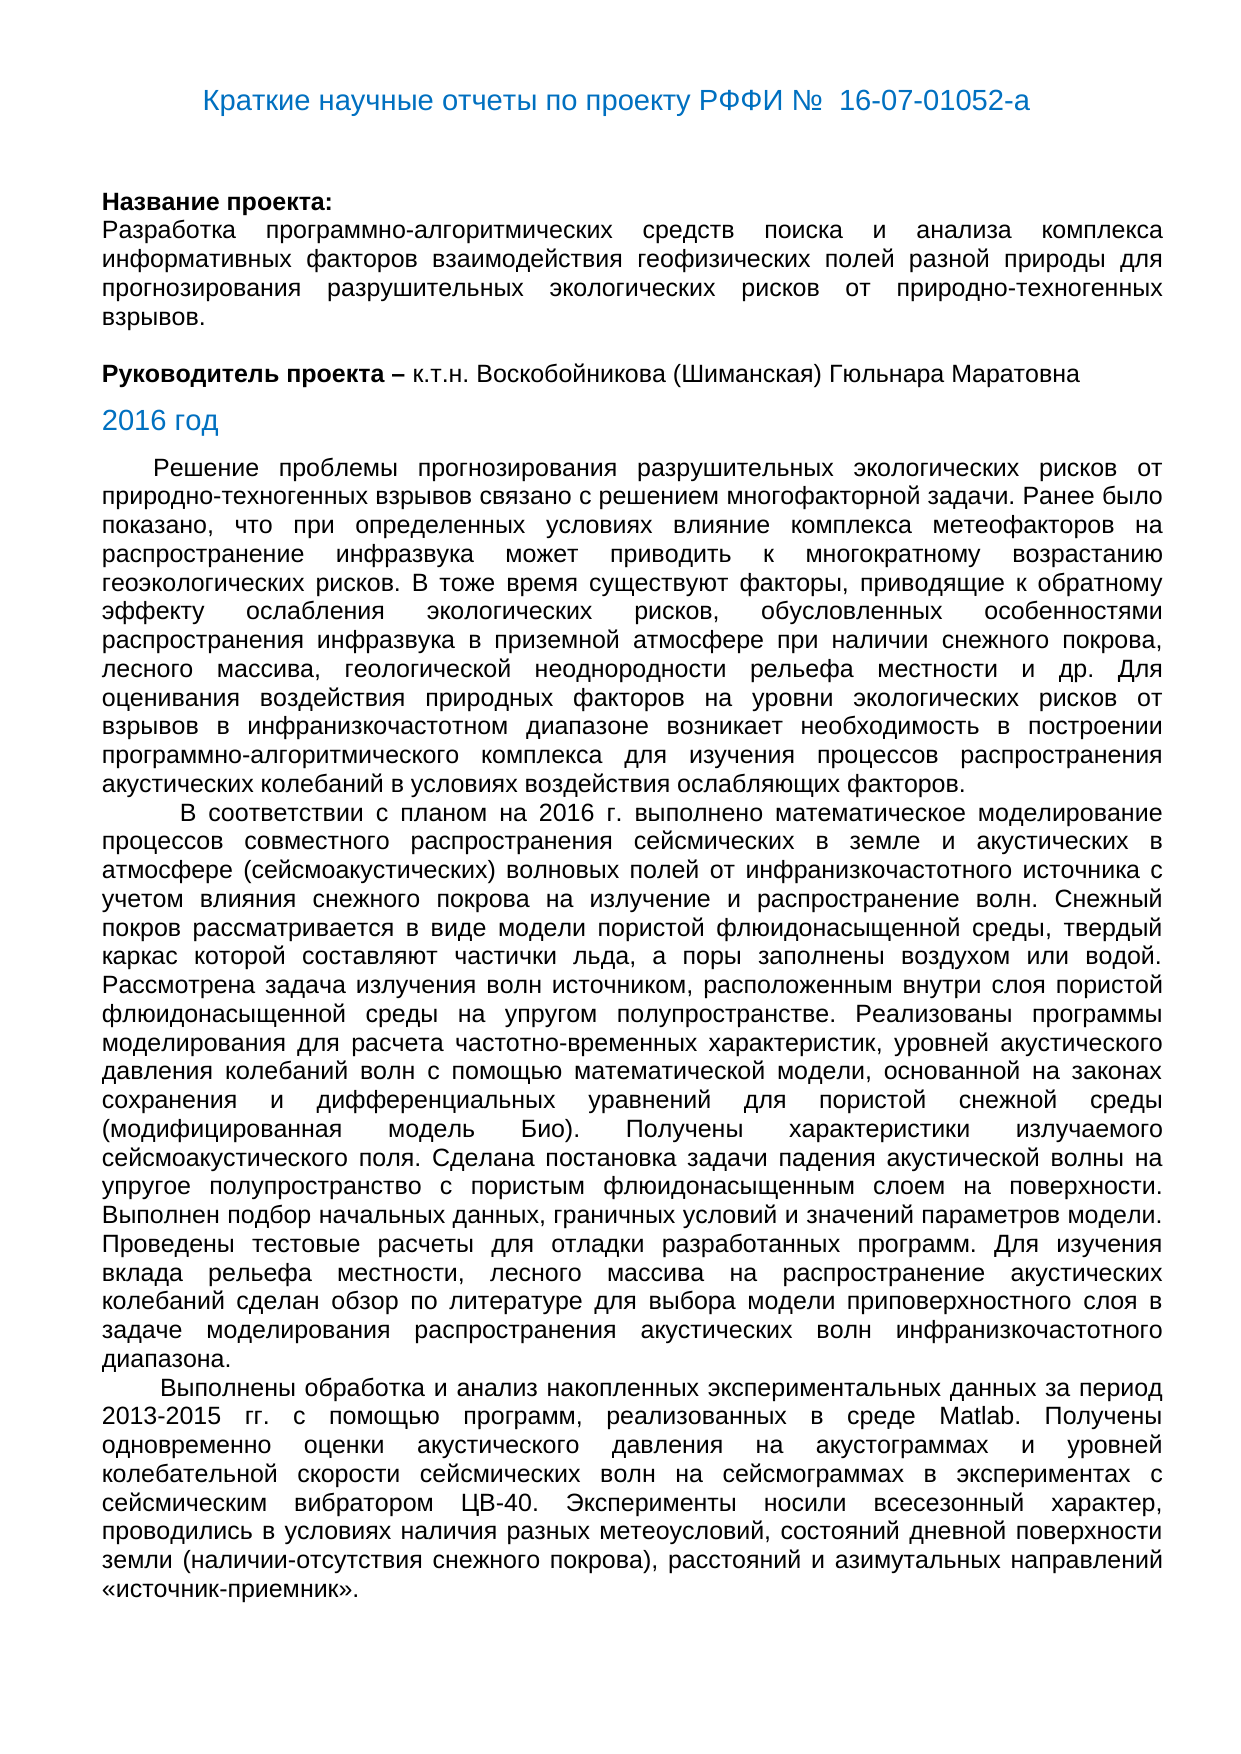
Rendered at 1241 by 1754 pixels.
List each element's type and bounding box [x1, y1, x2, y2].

table_header [67, 75, 1157, 1647]
